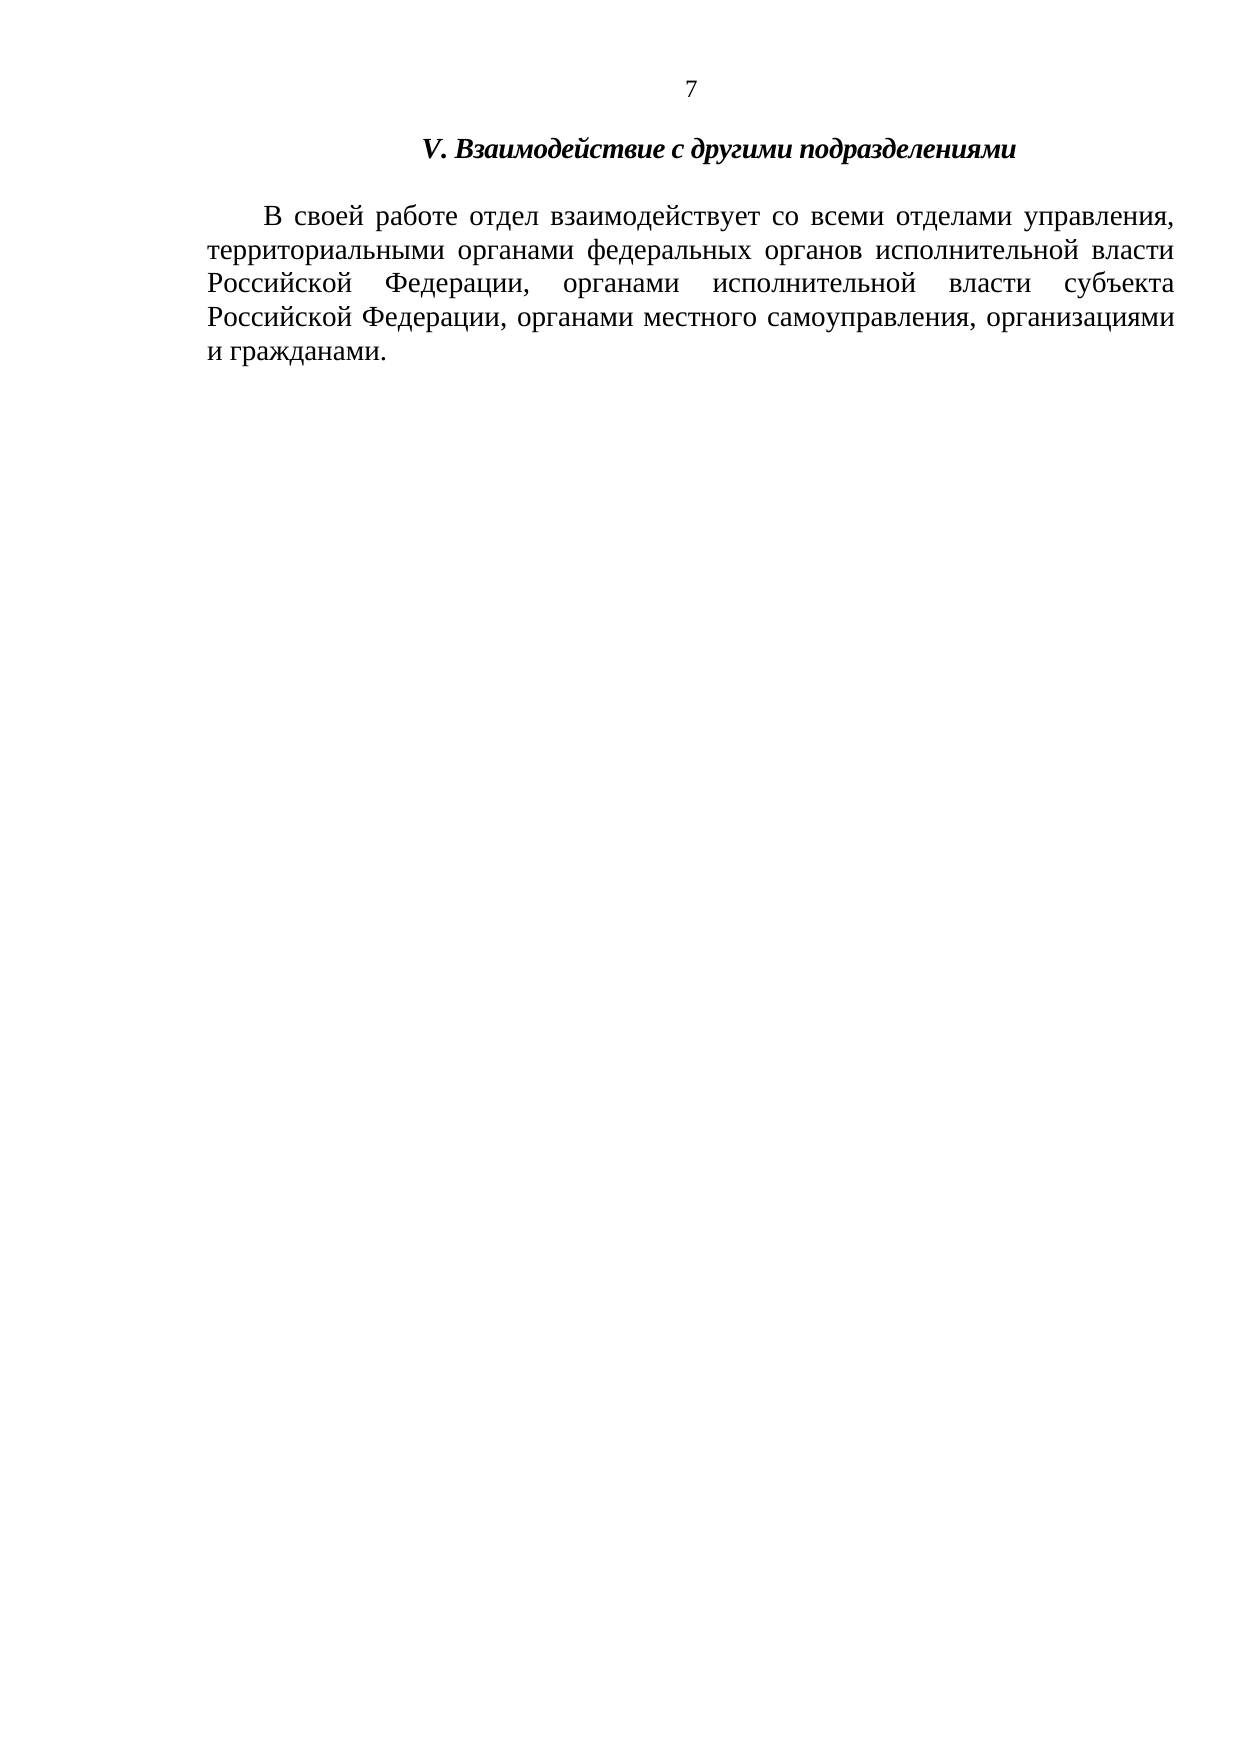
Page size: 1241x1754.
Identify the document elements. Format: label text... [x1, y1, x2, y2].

text В своей работе отдел взаимодействует со всеми отделами управления, территориальными органами федеральных органов исполнительной власти Российской Федерации, органами исполнительной власти субъекта Российской Федерации, органами местного самоуправления, организациями и гражданами. [207, 198, 1175, 366]
text V. Взаимодействие с другими подразделениями [207, 131, 1175, 165]
